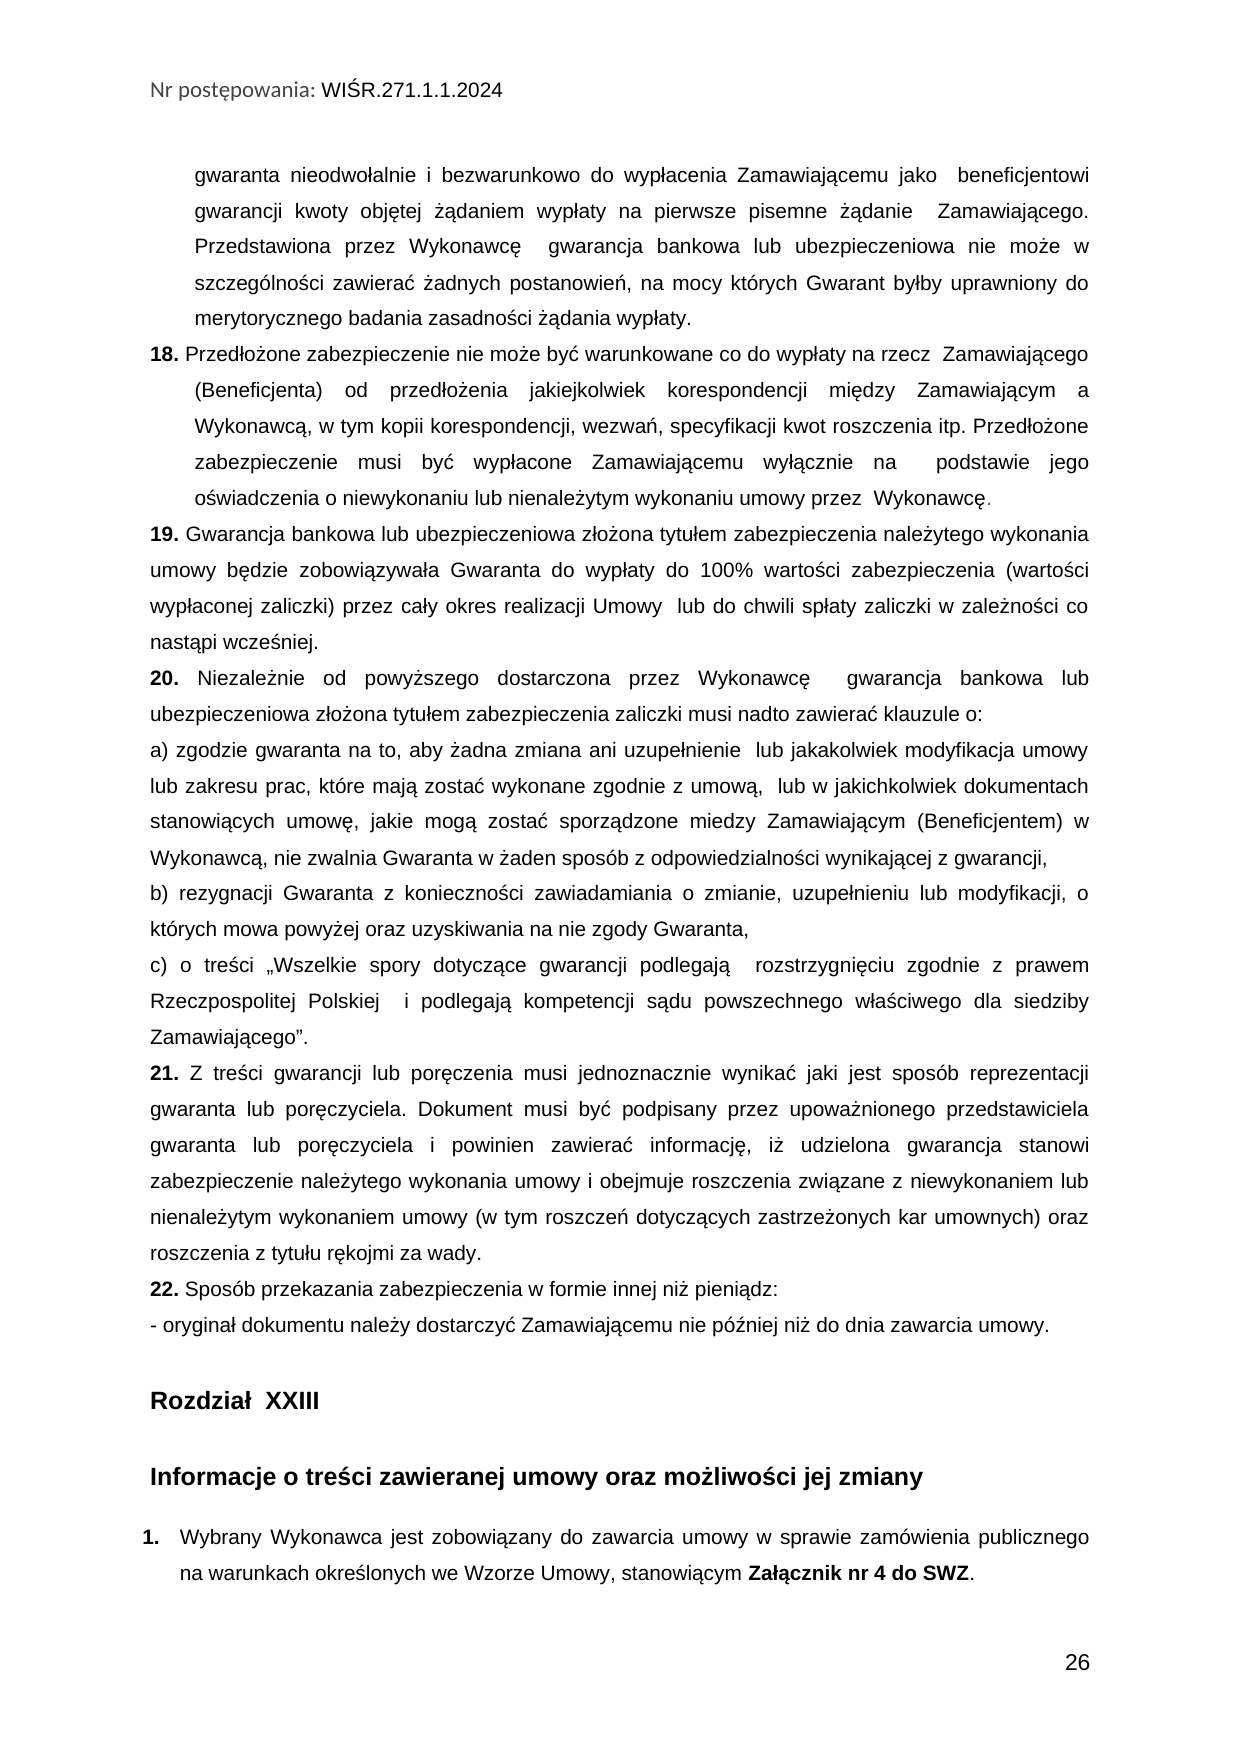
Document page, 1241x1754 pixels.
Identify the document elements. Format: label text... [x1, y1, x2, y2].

text 18. Przedłożone zabezpieczenie nie może być warunkowane co do wypłaty na rzecz Zamawiającego (Beneficjenta) od przedłożenia jakiejkolwiek korespondencji między Zamawiającym a Wykonawcą, w tym kopii korespondencji, wezwań, specyfikacji kwot roszczenia itp. Przedłożone zabezpieczenie musi być wypłacone Zamawiającemu wyłącznie na podstawie jego oświadczenia o niewykonaniu lub nienależytym wykonaniu umowy przez Wykonawcę. [150, 342, 1090, 510]
text 22. Sposób przekazania zabezpieczenia w formie innej niż pieniądz: [150, 1277, 1090, 1301]
text 19. Gwarancja bankowa lub ubezpieczeniowa złożona tytułem zabezpieczenia należytego wykonania umowy będzie zobowiązywała Gwaranta do wypłaty do 100% wartości zabezpieczenia (wartości wypłaconej zaliczki) przez cały okres realizacji Umowy lub do chwili spłaty zaliczki w zależności co nastąpi wcześniej. [150, 522, 1090, 654]
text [150, 162, 1090, 330]
text b) rezygnacji Gwaranta z konieczności zawiadamiania o zmianie, uzupełnieniu lub modyfikacji, o których mowa powyżej oraz uzyskiwania na nie zgody Gwaranta, [150, 881, 1090, 941]
text 20. Niezależnie od powyższego dostarczona przez Wykonawcę gwarancja bankowa lub ubezpieczeniowa złożona tytułem zabezpieczenia zaliczki musi nadto zawierać klauzule o: [150, 666, 1090, 726]
text a) zgodzie gwaranta na to, aby żadna zmiana ani uzupełnienie lub jakakolwiek modyfikacja umowy lub zakresu prac, które mają zostać wykonane zgodnie z umową, lub w jakichkolwiek dokumentach stanowiących umowę, jakie mogą zostać sporządzone miedzy Zamawiającym (Beneficjentem) w Wykonawcą, nie zwalnia Gwaranta w żaden sposób z odpowiedzialności wynikającej z gwarancji, [150, 737, 1090, 869]
list Wybrany Wykonawca jest zobowiązany do zawarcia umowy w sprawie zamówienia publicznego na warunkach określonych we Wzorze Umowy, stanowiącym Załącznik nr 4 do SWZ. [142, 1525, 1090, 1585]
subtitle Rozdział XXIII [150, 1386, 1090, 1415]
text c) o treści „Wszelkie spory dotyczące gwarancji podlegają rozstrzygnięciu zgodnie z prawem Rzeczpospolitej Polskiej i podlegają kompetencji sądu powszechnego właściwego dla siedziby Zamawiającego”. [150, 953, 1090, 1049]
subtitle Informacje o treści zawieranej umowy oraz możliwości jej zmiany [150, 1462, 1090, 1490]
text - oryginał dokumentu należy dostarczyć Zamawiającemu nie później niż do dnia zawarcia umowy. [150, 1312, 1090, 1336]
text 21. Z treści gwarancji lub poręczenia musi jednoznacznie wynikać jaki jest sposób reprezentacji gwaranta lub poręczyciela. Dokument musi być podpisany przez upoważnionego przedstawiciela gwaranta lub poręczyciela i powinien zawierać informację, iż udzielona gwarancja stanowi zabezpieczenie należytego wykonania umowy i obejmuje roszczenia związane z niewykonaniem lub nienależytym wykonaniem umowy (w tym roszczeń dotyczących zastrzeżonych kar umownych) oraz roszczenia z tytułu rękojmi za wady. [150, 1061, 1090, 1264]
